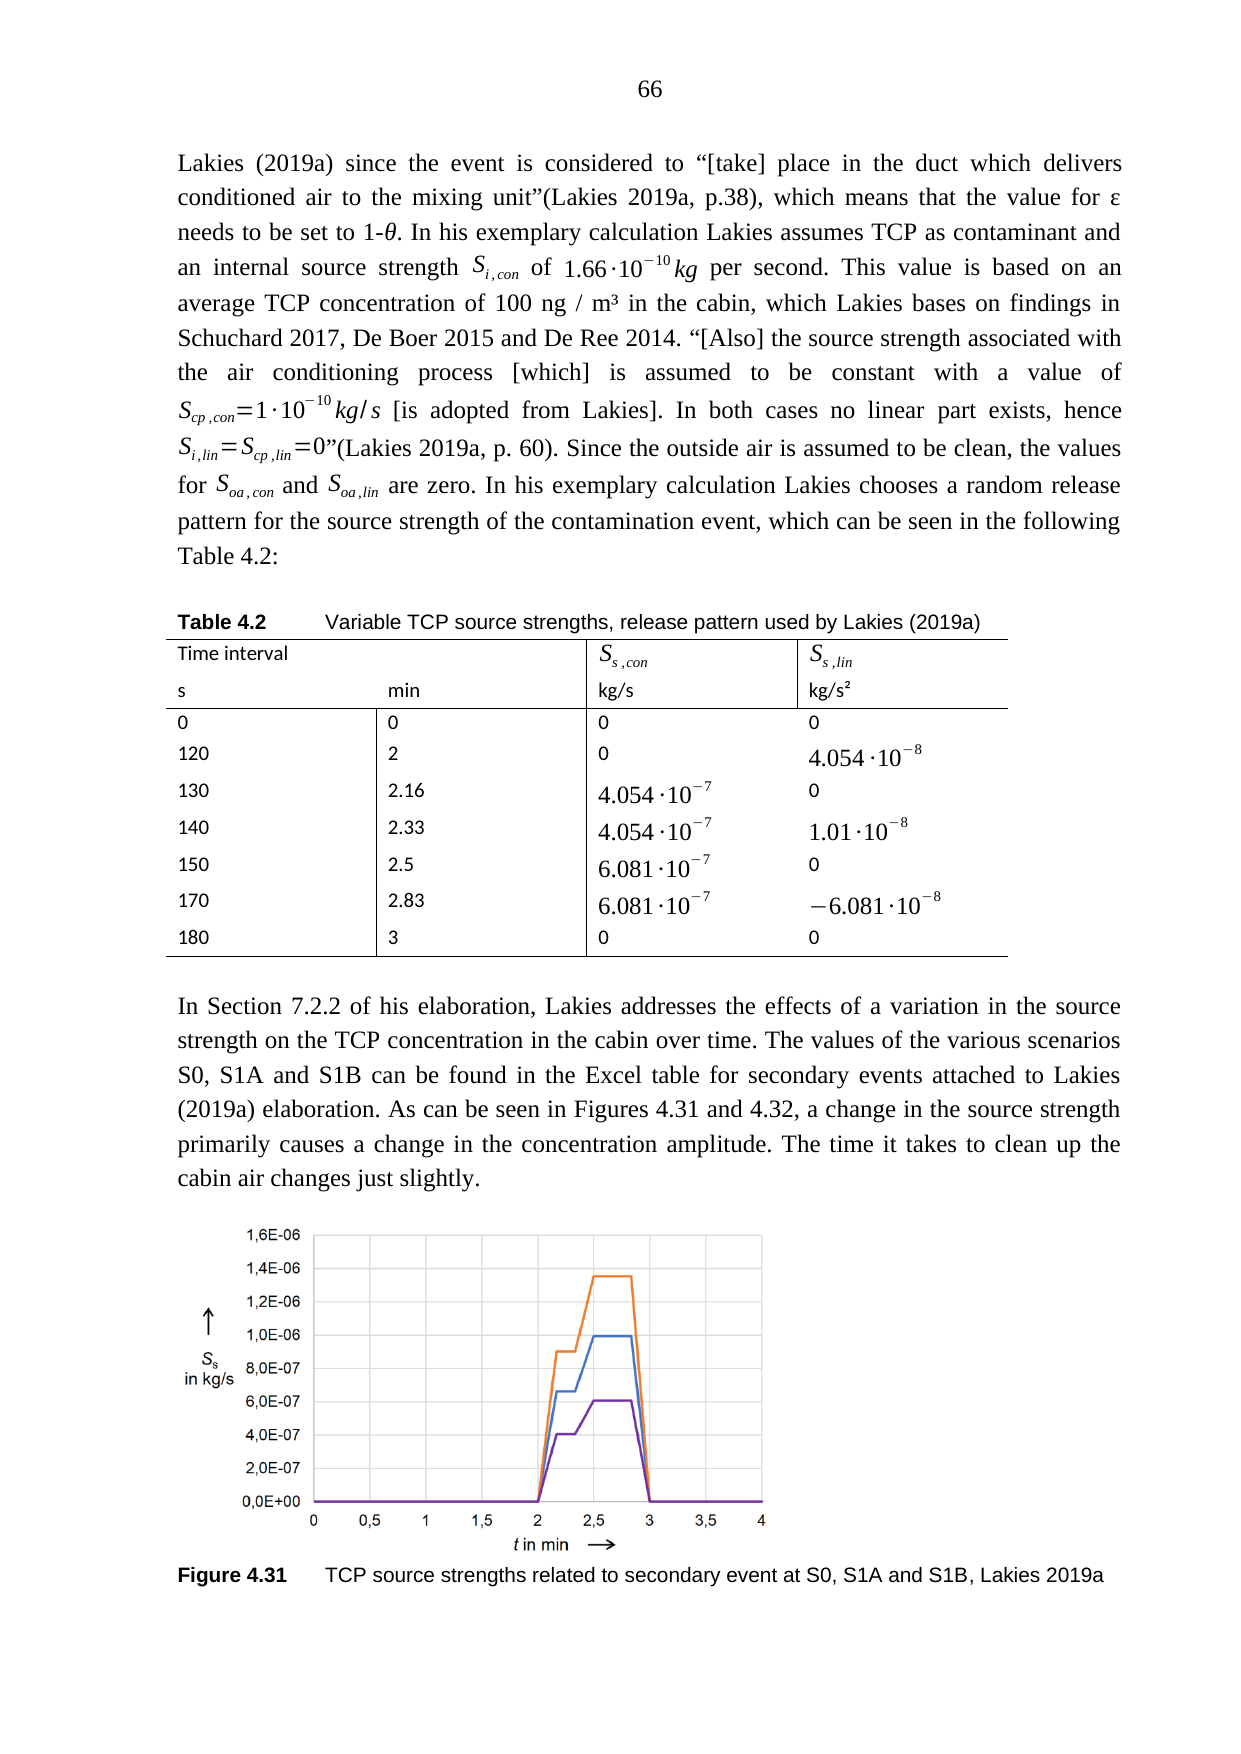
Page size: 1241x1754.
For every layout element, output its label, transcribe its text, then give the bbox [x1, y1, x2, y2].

table_cell 2 [377, 740, 586, 777]
table_cell 150 [166, 851, 376, 888]
table_cell [587, 851, 797, 888]
table_cell 0 [377, 709, 586, 740]
table_cell [797, 740, 1008, 777]
table_cell 0 [587, 709, 797, 740]
table_cell 120 [166, 740, 376, 777]
table_cell 170 [166, 888, 376, 924]
table_cell s [166, 677, 376, 708]
table_header [587, 640, 797, 677]
table_cell 0 [797, 851, 1008, 888]
table_cell [797, 814, 1008, 851]
text Figure 4.31 TCP source strengths related to secondary event at S0, S1A and S1B, Lakies 2019a [177, 1563, 1122, 1587]
table_cell 130 [166, 777, 376, 814]
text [177, 148, 1122, 570]
table_cell 0 [166, 709, 376, 740]
table_cell 0 [587, 925, 797, 956]
table_cell 2.16 [377, 777, 586, 814]
table_cell [587, 888, 797, 924]
table_cell 2.83 [377, 888, 586, 924]
table_cell [587, 814, 797, 851]
text Table 4.2 Variable TCP source strengths, release pattern used by Lakies (2019a) [177, 610, 1122, 634]
table_cell min [376, 677, 586, 708]
table_cell 0 [587, 740, 797, 777]
table_cell [797, 888, 1008, 924]
table_header [798, 640, 1008, 677]
table_cell 0 [797, 709, 1008, 740]
table_cell 180 [166, 925, 376, 956]
table_cell 2.5 [377, 851, 586, 888]
table_cell [587, 777, 797, 814]
table_cell 3 [377, 925, 586, 956]
table_cell kg/s [587, 677, 797, 708]
table_cell 2.33 [377, 814, 586, 851]
table_cell kg/s² [798, 677, 1008, 708]
table_cell 0 [797, 925, 1008, 956]
text In Section 7.2.2 of his elaboration, Lakies addresses the effects of a variation in the source strength on the TCP concentration in the cabin over time. The values of the various scenarios S0, S1A and S1B can be found in the Excel table for secondary events attached to Lakies (2019a) elaboration. As can be seen in Figures 4.31 and 4.32, a change in the source strength primarily causes a change in the concentration amplitude. The time it takes to clean up the cabin air changes just slightly. [177, 991, 1122, 1192]
table_cell 0 [797, 777, 1008, 814]
table_cell 140 [166, 814, 376, 851]
picture [177, 1226, 768, 1557]
table_header Time interval [166, 640, 586, 677]
